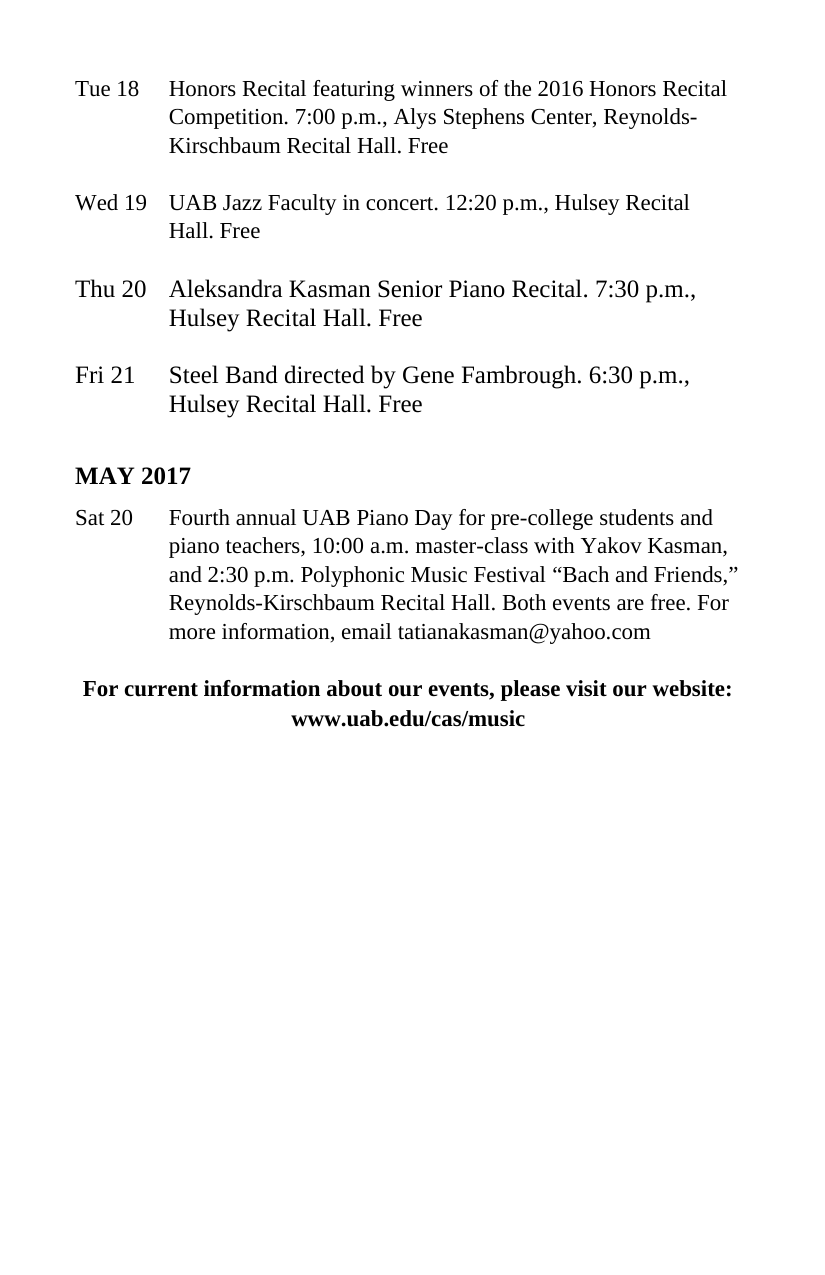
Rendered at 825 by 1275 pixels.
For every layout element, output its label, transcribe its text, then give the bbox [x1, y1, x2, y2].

text Tue 18 Honors Recital featuring winners of the 2016 Honors Recital Competition. 7:00 p.m., Alys Stephens Center, Reynolds-Kirschbaum Recital Hall. Free [75, 75, 741, 158]
text For current information about our events, please visit our website: www.uab.edu/cas/music [75, 675, 741, 732]
text Fri 21 Steel Band directed by Gene Fambrough. 6:30 p.m., Hulsey Recital Hall. Free [75, 360, 741, 418]
text Thu 20 Aleksandra Kasman Senior Piano Recital. 7:30 p.m., Hulsey Recital Hall. Free [75, 274, 741, 332]
text Sat 20 Fourth annual UAB Piano Day for pre-college students and piano teachers, 10:00 a.m. master-class with Yakov Kasman, and 2:30 p.m. Polyphonic Music Festival “Bach and Friends,” Reynolds-Kirschbaum Recital Hall. Both events are free. For more information, email tatianakasman@yahoo.com [75, 504, 741, 644]
text MAY 2017 [75, 461, 741, 490]
text Wed 19 UAB Jazz Faculty in concert. 12:20 p.m., Hulsey Recital Hall. Free [75, 189, 741, 243]
